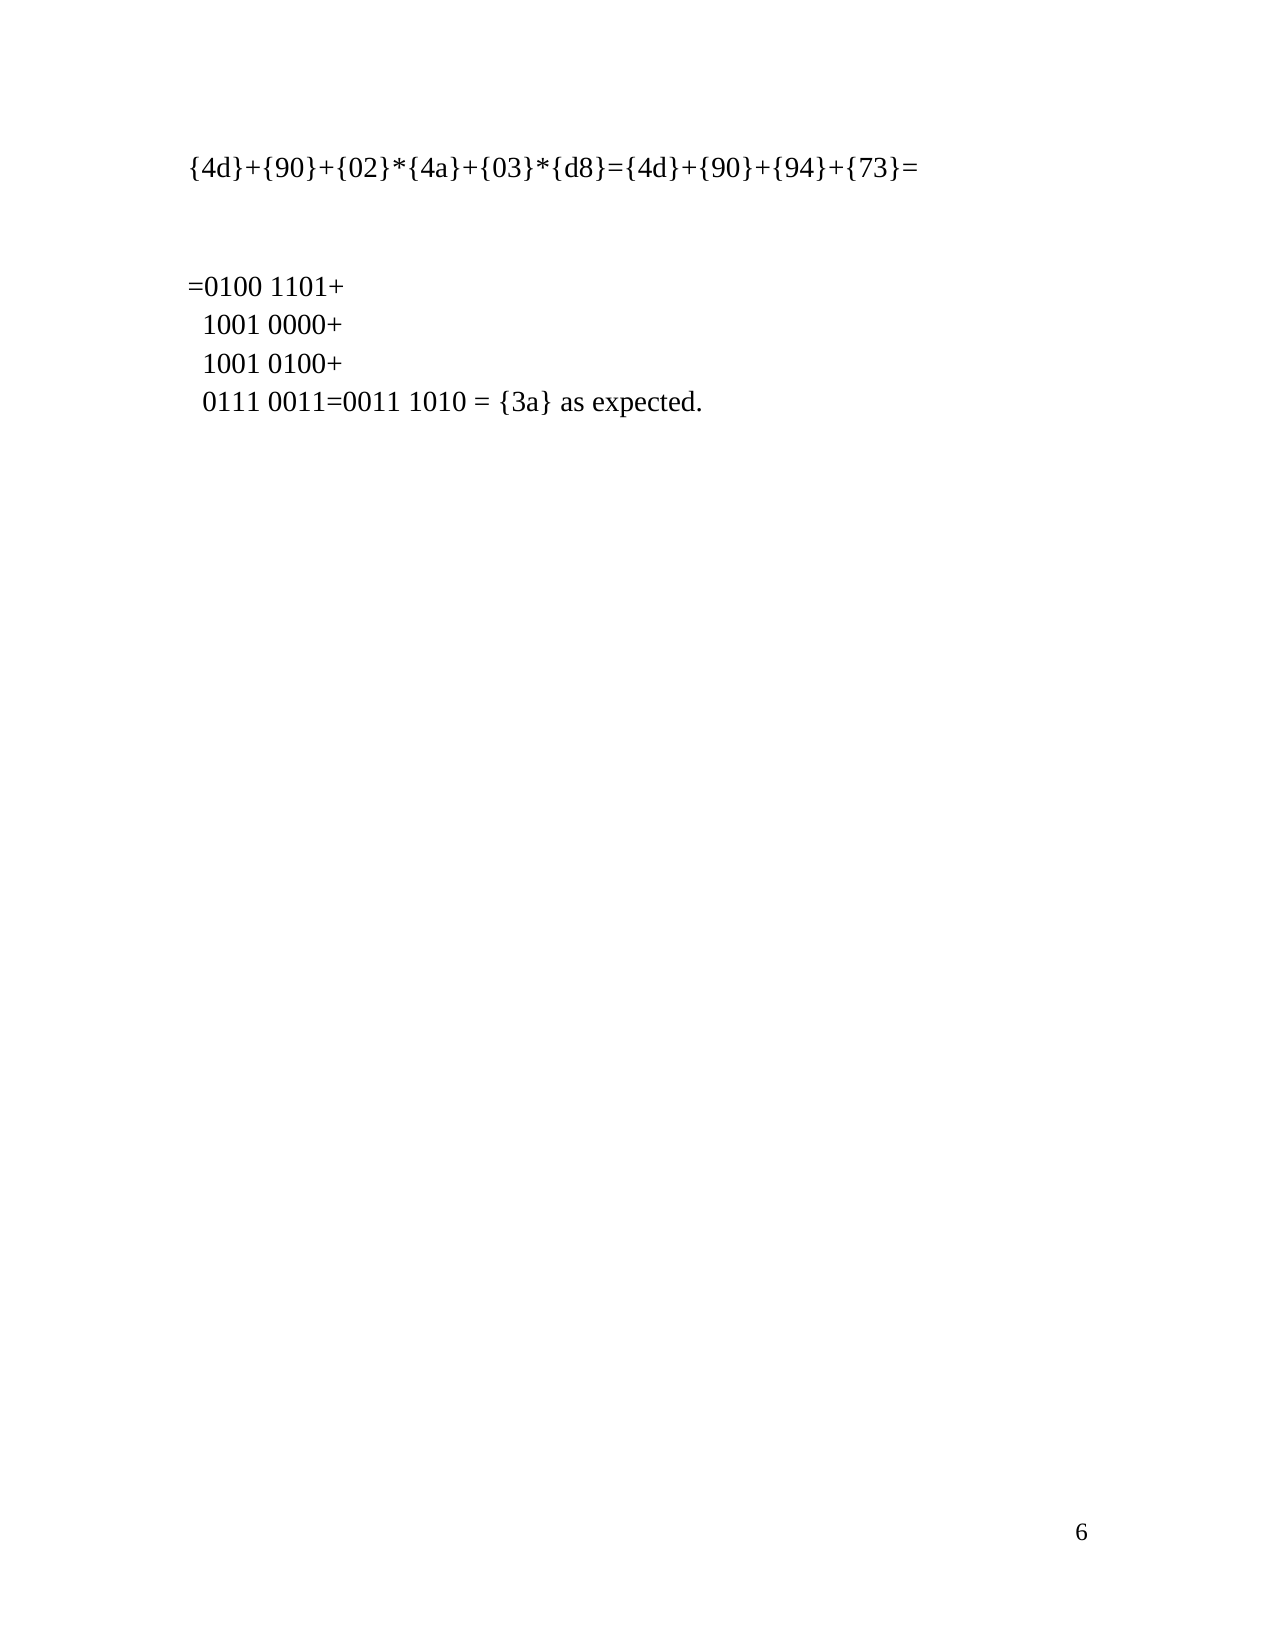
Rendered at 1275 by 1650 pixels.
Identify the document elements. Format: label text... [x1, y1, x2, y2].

text 1001 0000+ [187, 307, 1087, 341]
text {4d}+{90}+{02}*{4a}+{03}*{d8}={4d}+{90}+{94}+{73}= [187, 150, 1087, 183]
text 1001 0100+ [187, 346, 1087, 379]
text 0111 0011=0011 1010 = {3a} as expected. [187, 384, 1087, 418]
text =0100 1101+ [187, 269, 1087, 302]
